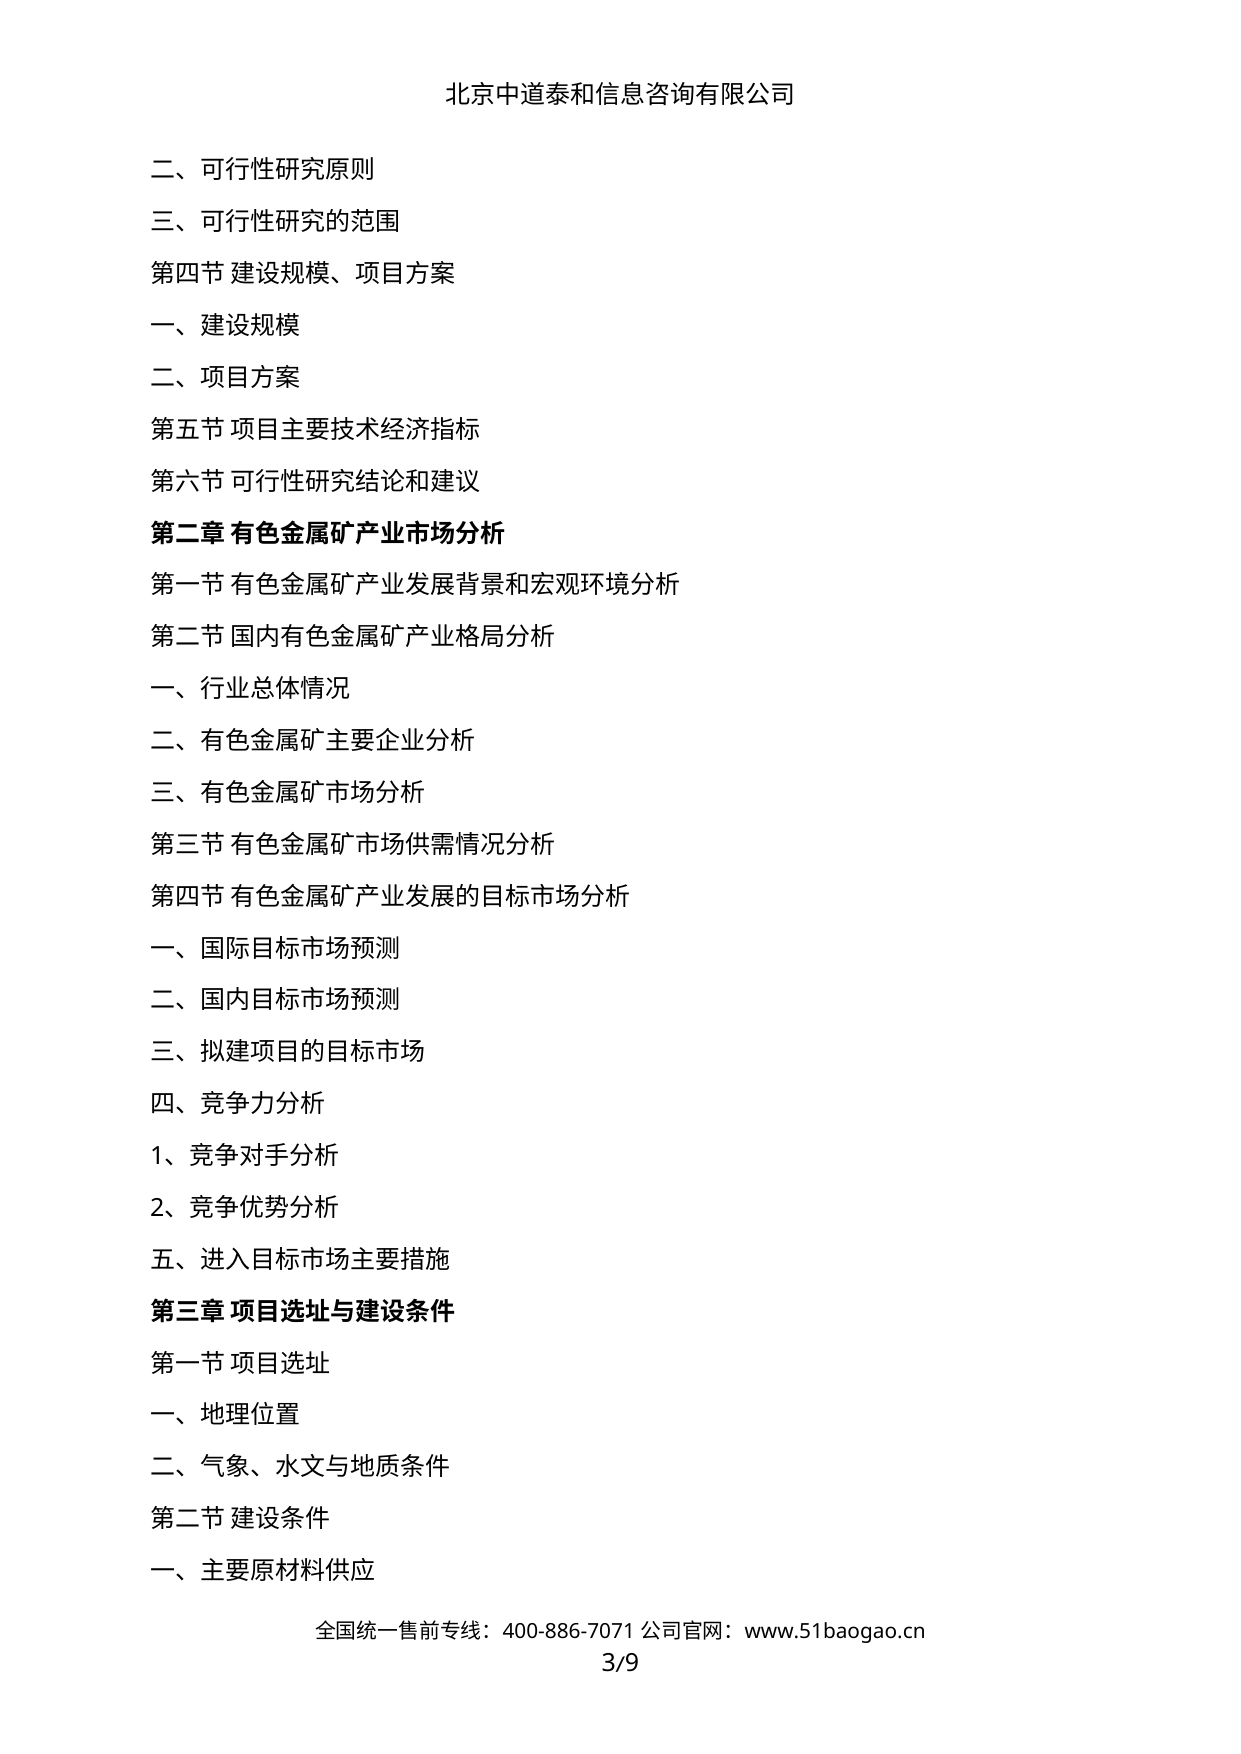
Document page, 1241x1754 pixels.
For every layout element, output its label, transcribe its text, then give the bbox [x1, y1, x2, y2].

text 第三章 项目选址与建设条件 [150, 1291, 1090, 1327]
text 二、有色金属矿主要企业分析 [150, 721, 1090, 757]
text 第四节 有色金属矿产业发展的目标市场分析 [150, 876, 1090, 912]
text 第二节 国内有色金属矿产业格局分析 [150, 617, 1090, 653]
text 二、项目方案 [150, 357, 1090, 394]
text 二、可行性研究原则 [150, 150, 1090, 186]
text 第六节 可行性研究结论和建议 [150, 461, 1090, 497]
text 一、建设规模 [150, 306, 1090, 342]
text 第五节 项目主要技术经济指标 [150, 409, 1090, 446]
text 三、可行性研究的范围 [150, 202, 1090, 238]
text 第二节 建设条件 [150, 1499, 1090, 1535]
text 二、气象、水文与地质条件 [150, 1447, 1090, 1483]
text 四、竞争力分析 [150, 1084, 1090, 1120]
text 三、拟建项目的目标市场 [150, 1032, 1090, 1068]
text 一、国际目标市场预测 [150, 928, 1090, 964]
text 三、有色金属矿市场分析 [150, 772, 1090, 809]
text 1、竞争对手分析 [150, 1136, 1090, 1172]
text 第一节 项目选址 [150, 1343, 1090, 1379]
text 2、竞争优势分析 [150, 1187, 1090, 1224]
text 五、进入目标市场主要措施 [150, 1239, 1090, 1276]
text 第四节 建设规模、项目方案 [150, 254, 1090, 290]
text 一、行业总体情况 [150, 669, 1090, 705]
text 第三节 有色金属矿市场供需情况分析 [150, 824, 1090, 861]
text 第二章 有色金属矿产业市场分析 [150, 513, 1090, 549]
text 第一节 有色金属矿产业发展背景和宏观环境分析 [150, 565, 1090, 601]
text 一、地理位置 [150, 1395, 1090, 1431]
text 二、国内目标市场预测 [150, 980, 1090, 1016]
text 一、主要原材料供应 [150, 1551, 1090, 1587]
